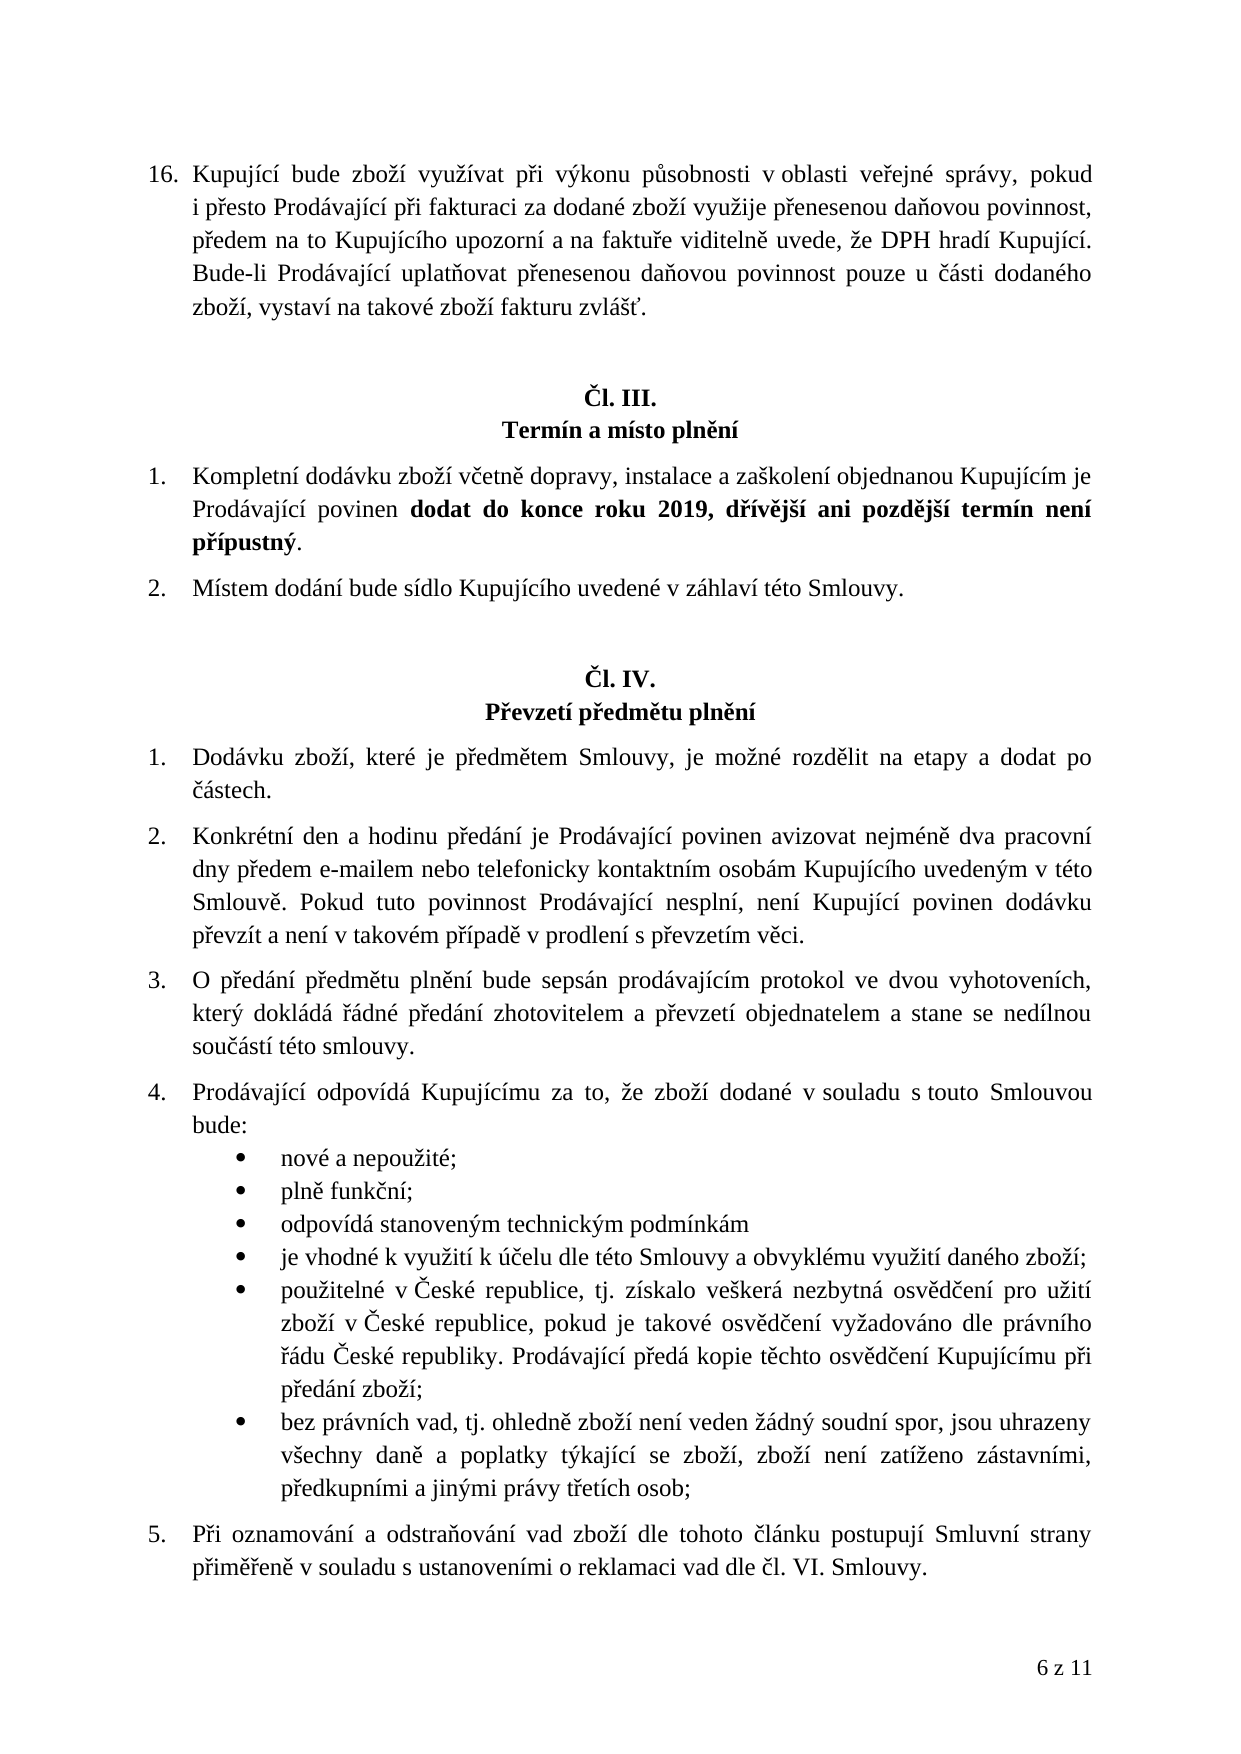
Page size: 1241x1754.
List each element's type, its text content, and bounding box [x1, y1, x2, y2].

list O předání předmětu plnění bude sepsán prodávajícím protokol ve dvou vyhotoveních, který dokládá řádné předání zhotovitelem a převzetí objednatelem a stane se nedílnou součástí této smlouvy. [148, 965, 1092, 1060]
list Místem dodání bude sídlo Kupujícího uvedené v záhlaví této Smlouvy. [148, 573, 1092, 601]
list plně funkční; [236, 1176, 1092, 1205]
list použitelné v České republice, tj. získalo veškerá nezbytná osvědčení pro užití zboží v České republice, pokud je takové osvědčení vyžadováno dle právního řádu České republiky. Prodávající předá kopie těchto osvědčení Kupujícímu při předání zboží; [236, 1275, 1092, 1403]
list odpovídá stanoveným technickým podmínkám [236, 1209, 1092, 1238]
list nové a nepoužité; [236, 1143, 1092, 1172]
list je vhodné k využití k účelu dle této Smlouvy a obvyklému využití daného zboží; [236, 1242, 1092, 1271]
list bez právních vad, tj. ohledně zboží není veden žádný soudní spor, jsou uhrazeny všechny daně a poplatky týkající se zboží, zboží není zatíženo zástavními, předkupními a jinými právy třetích osob; [236, 1407, 1092, 1502]
list Prodávající odpovídá Kupujícímu za to, že zboží dodané v souladu s touto Smlouvou bude: [148, 1077, 1092, 1139]
list Konkrétní den a hodinu předání je Prodávající povinen avizovat nejméně dva pracovní dny předem e-mailem nebo telefonicky kontaktním osobám Kupujícího uvedeným v této Smlouvě. Pokud tuto povinnost Prodávající nesplní, není Kupující povinen dodávku převzít a není v takovém případě v prodlení s převzetím věci. [148, 821, 1092, 949]
list Kupující bude zboží využívat při výkonu působnosti v oblasti veřejné správy, pokud i přesto Prodávající při fakturaci za dodané zboží využije přenesenou daňovou povinnost, předem na to Kupujícího upozorní a na faktuře viditelně uvede, že DPH hradí Kupující. Bude-li Prodávající uplatňovat přenesenou daňovou povinnost pouze u části dodaného zboží, vystaví na takové zboží fakturu zvlášť. [148, 159, 1092, 320]
list Termín a místo plnění [148, 416, 1092, 444]
list Při oznamování a odstraňování vad zboží dle tohoto článku postupují Smluvní strany přiměřeně v souladu s ustanoveními o reklamaci vad dle čl. VI. Smlouvy. [148, 1519, 1092, 1581]
list Kompletní dodávku zboží včetně dopravy, instalace a zaškolení objednanou Kupujícím je Prodávající povinen dodat do konce roku 2019, dřívější ani pozdější termín není přípustný. [148, 461, 1092, 556]
list Čl. III. [148, 383, 1092, 411]
list Dodávku zboží, které je předmětem Smlouvy, je možné rozdělit na etapy a dodat po částech. [148, 742, 1092, 804]
list Čl. IV. [148, 664, 1092, 692]
list Převzetí předmětu plnění [148, 697, 1092, 726]
